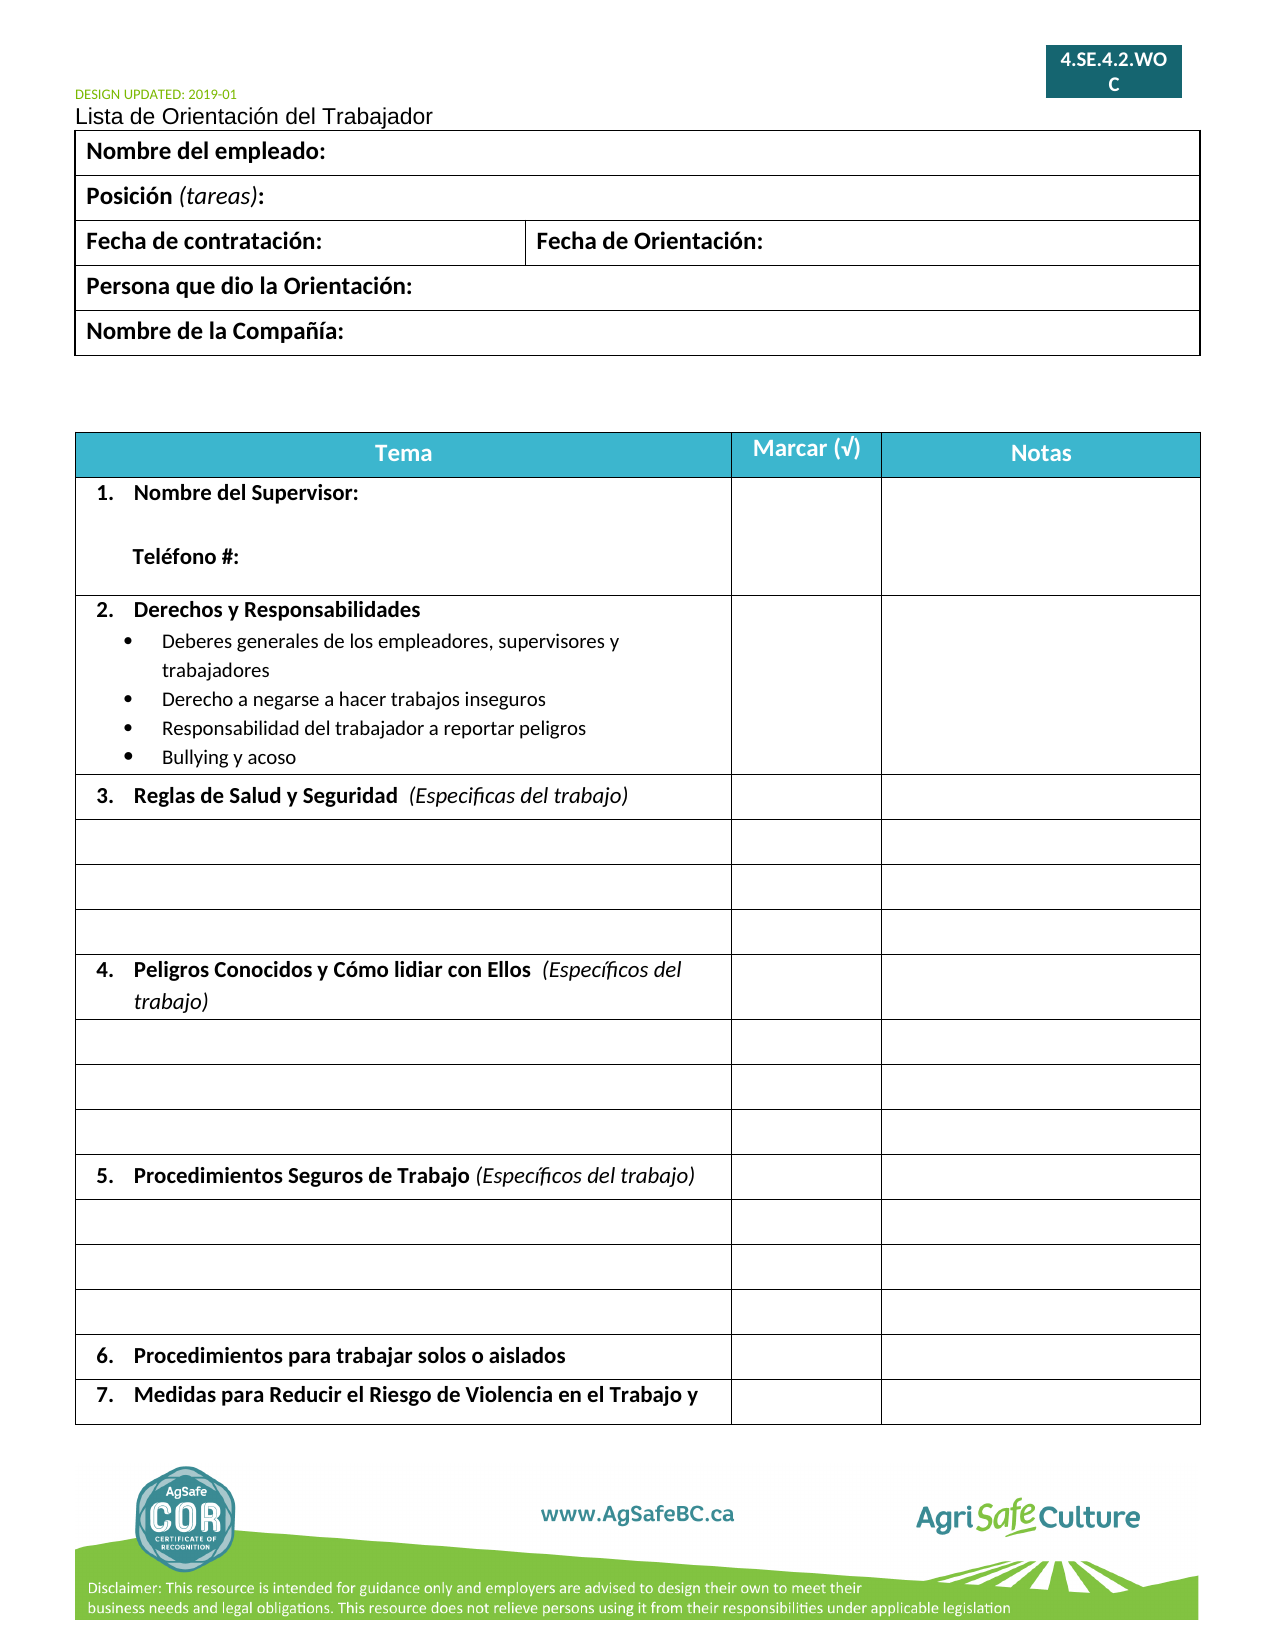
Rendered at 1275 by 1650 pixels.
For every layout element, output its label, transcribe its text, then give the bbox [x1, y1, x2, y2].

table_cell [732, 955, 881, 1019]
table_cell [76, 1020, 731, 1064]
table_cell [732, 775, 881, 819]
table_cell [732, 820, 881, 864]
table_cell Posición (tareas): [76, 176, 1199, 219]
table_cell [76, 820, 731, 864]
table_cell Medidas para Reducir el Riesgo de Violencia en el Trabajo y Procedimientos para Situaciones de Violencia [76, 1380, 731, 1424]
table_cell [732, 865, 881, 909]
table_cell [732, 478, 881, 594]
table_cell Fecha de Orientación: [526, 221, 1199, 264]
table_header Nombre del empleado: [76, 131, 1199, 174]
table_header Marcar (√) [732, 433, 881, 477]
table_cell [76, 1245, 731, 1289]
table_cell [882, 1200, 1200, 1244]
table_cell Nombre del Supervisor: Teléfono #: [76, 478, 731, 594]
table_cell [882, 1065, 1200, 1109]
table_cell [732, 1065, 881, 1109]
table_cell [76, 1110, 731, 1154]
table_cell Derechos y Responsabilidades Deberes generales de los empleadores, supervisores y trabajadores Derecho a negarse a hacer trabajos inseguros Responsabilidad del trabajador a reportar peligros Bullying y acoso [76, 596, 731, 774]
table_header Notas [882, 433, 1200, 477]
table_cell Procedimientos Seguros de Trabajo (Específicos del trabajo) [76, 1155, 731, 1199]
table_cell [732, 596, 881, 774]
table_header Tema [76, 433, 731, 477]
table_cell [882, 910, 1200, 954]
table_cell Peligros Conocidos y Cómo lidiar con Ellos (Específicos del trabajo) [76, 955, 731, 1019]
table_cell [882, 1245, 1200, 1289]
table_cell [732, 1020, 881, 1064]
table_cell [882, 955, 1200, 1019]
table_cell [732, 1155, 881, 1199]
table_cell Fecha de contratación: [76, 221, 525, 264]
table_cell Reglas de Salud y Seguridad (Especificas del trabajo) [76, 775, 731, 819]
table_cell [732, 1290, 881, 1334]
table_cell [732, 1200, 881, 1244]
picture [75, 1463, 1199, 1620]
table_cell [732, 1335, 881, 1379]
table_cell [882, 820, 1200, 864]
table_cell [732, 910, 881, 954]
table_cell [76, 1290, 731, 1334]
table_cell [732, 1245, 881, 1289]
table_cell [76, 1065, 731, 1109]
table_cell [732, 1110, 881, 1154]
table_cell Persona que dio la Orientación: [76, 266, 1199, 309]
table_cell [882, 1020, 1200, 1064]
table_cell [882, 1290, 1200, 1334]
table_cell [882, 1110, 1200, 1154]
table_cell [882, 1380, 1200, 1424]
table_cell [882, 865, 1200, 909]
table_cell Procedimientos para trabajar solos o aislados [76, 1335, 731, 1379]
table_cell [882, 1155, 1200, 1199]
table_cell [882, 1335, 1200, 1379]
table_cell [732, 1380, 881, 1424]
table_cell [882, 478, 1200, 594]
table_cell [882, 596, 1200, 774]
table_cell [76, 1200, 731, 1244]
table_cell [76, 865, 731, 909]
table_cell Nombre de la Compañía: [76, 311, 1199, 354]
table_cell [76, 910, 731, 954]
table_cell [882, 775, 1200, 819]
